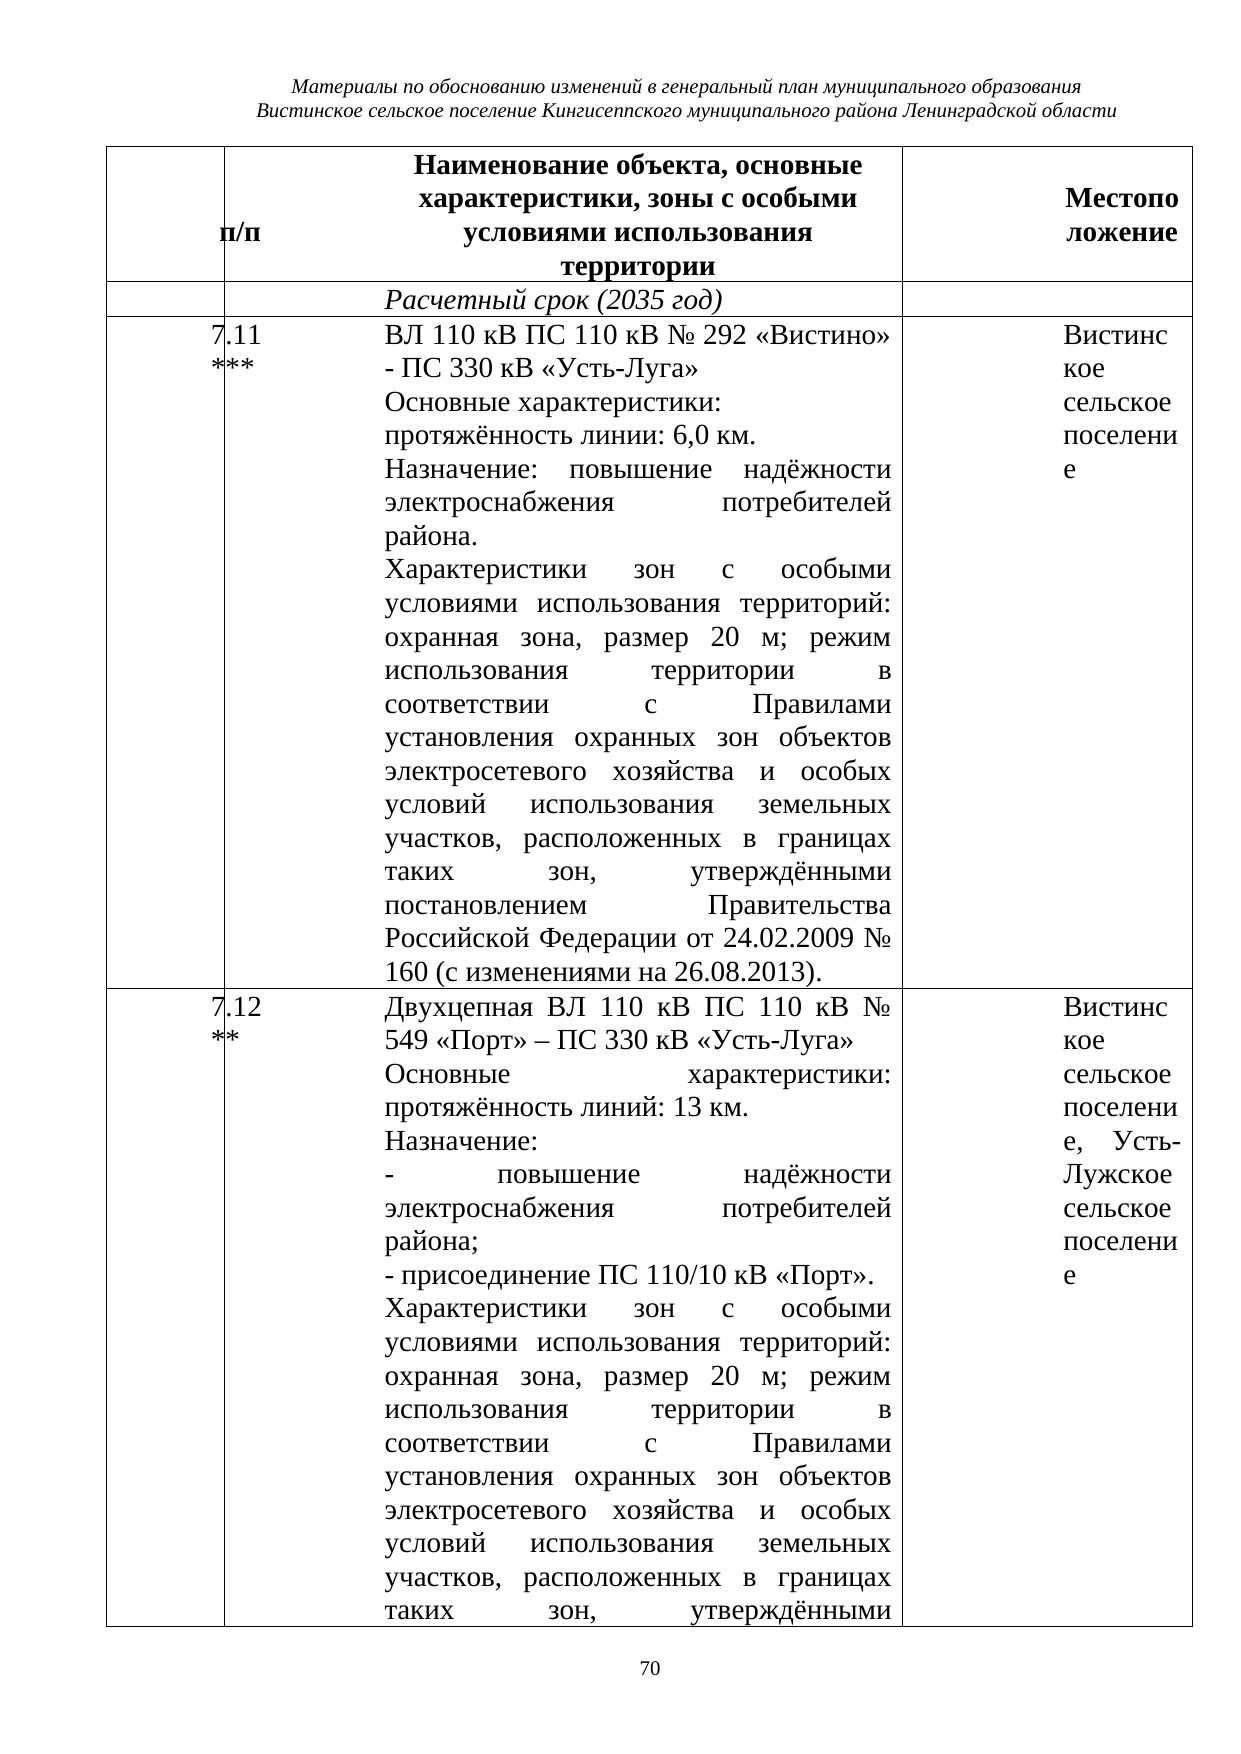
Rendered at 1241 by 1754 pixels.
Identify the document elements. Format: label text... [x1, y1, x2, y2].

table_cell Вистинское сельское поселение [903, 317, 1192, 988]
table_cell Расчетный срок (2035 год) [225, 282, 902, 316]
table_cell 7.12** [107, 989, 224, 1626]
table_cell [225, 989, 902, 1626]
table_header Местоположение [903, 147, 1192, 281]
table_cell [903, 282, 1192, 316]
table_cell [903, 989, 1192, 1626]
table_cell [107, 282, 224, 316]
table_header Наименование объекта, основные характеристики, зоны с особыми условиями использования территории [225, 147, 902, 281]
table_cell 7.11*** [107, 317, 224, 988]
table_header № п/п [107, 147, 224, 281]
table_cell ВЛ 110 кВ ПС 110 кВ № 292 «Вистино» - ПС 330 кВ «Усть-Луга» Основные характеристики: протяжённость линии: 6,0 км. Назначение: повышение надёжности электроснабжения потребителей района. Характеристики зон с особыми условиями использования территорий: охранная зона, размер 20 м; режим использования территории в соответствии с Правилами установления охранных зон объектов электросетевого хозяйства и особых условий использования земельных участков, расположенных в границах таких зон, утверждёнными постановлением Правительства Российской Федерации от 24.02.2009 № 160 (с изменениями на 26.08.2013). [225, 317, 902, 988]
